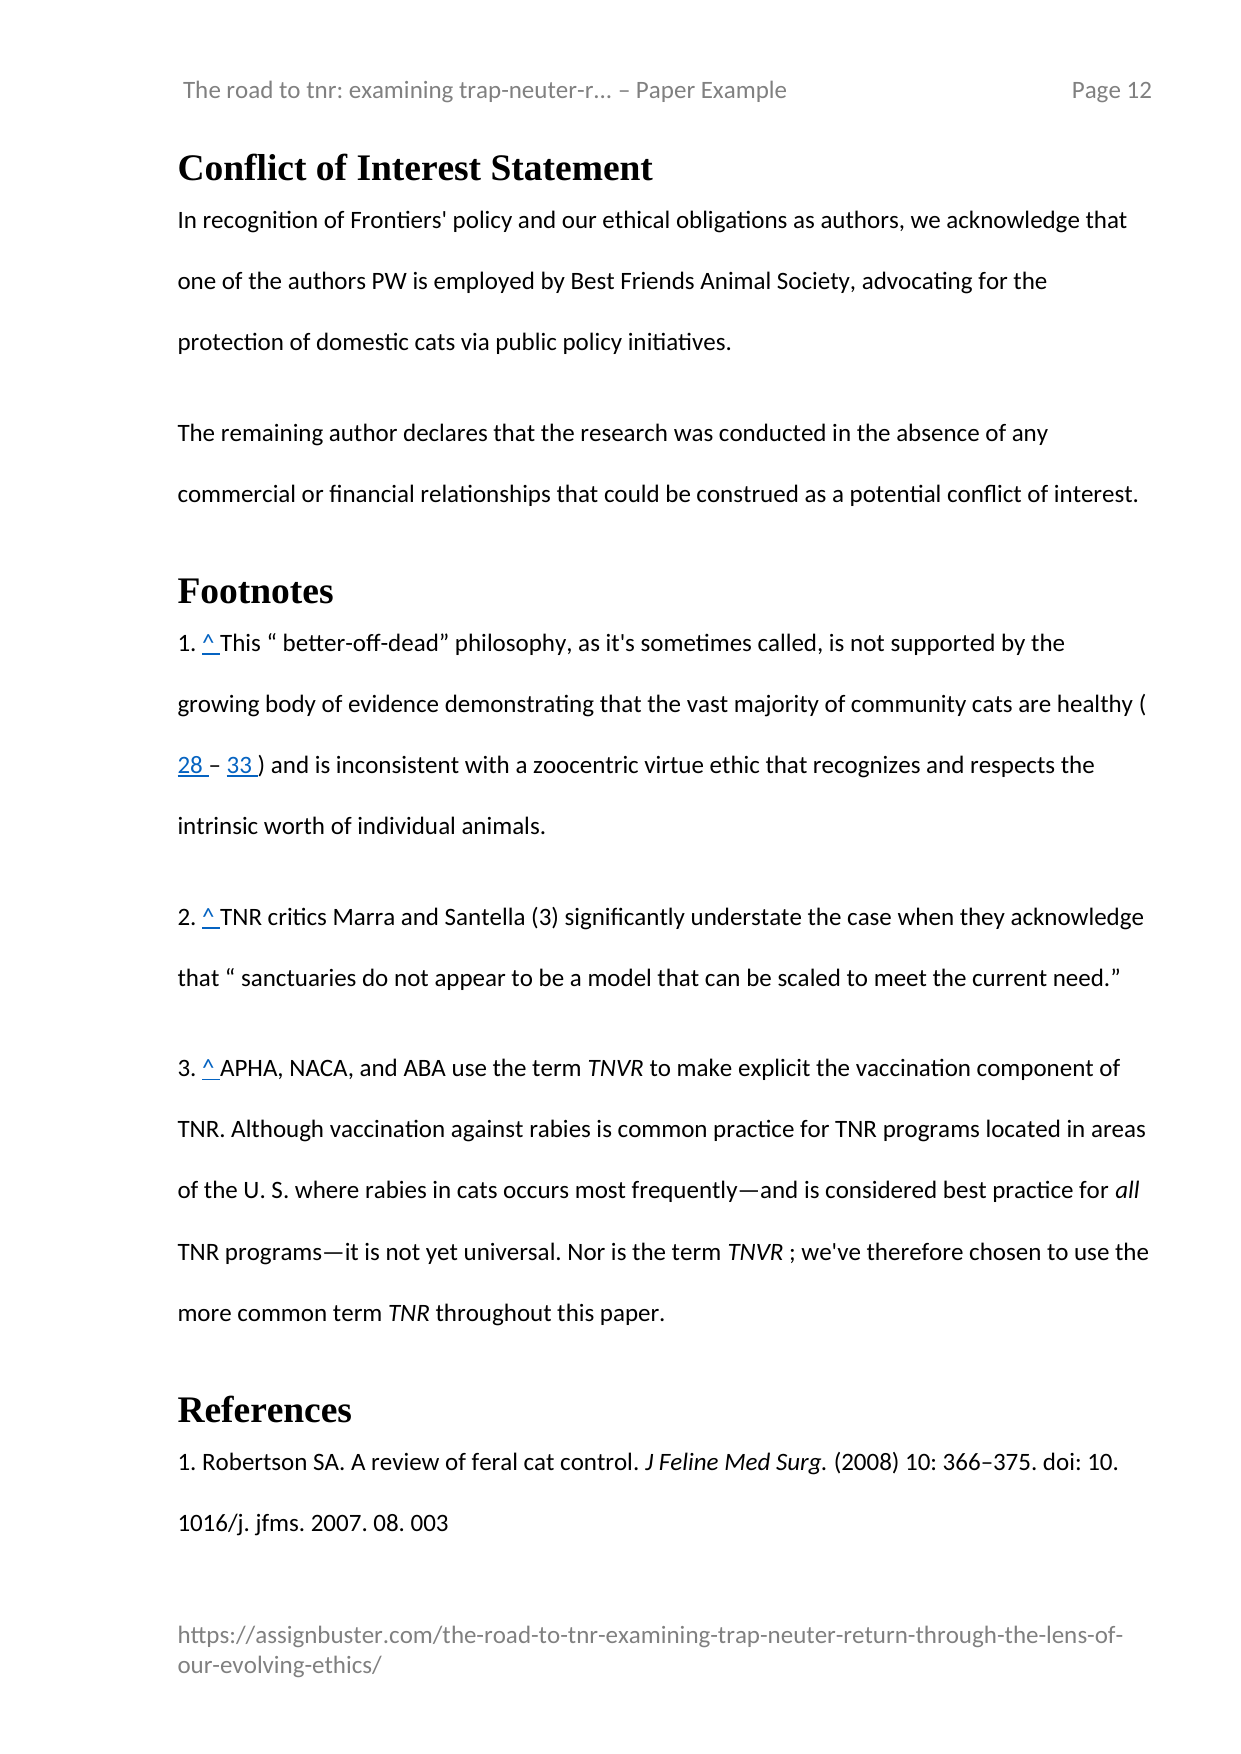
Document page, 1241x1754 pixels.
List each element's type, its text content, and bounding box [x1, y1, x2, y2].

subtitle Footnotes [177, 568, 1152, 611]
text 1. ^ This “ better-off-dead” philosophy, as it's sometimes called, is not supported by the growing body of evidence demonstrating that the vast majority of community cats are healthy ( 28 – 33 ) and is inconsistent with a zoocentric virtue ethic that recognizes and respects the intrinsic worth of individual animals. [177, 627, 1152, 841]
text In recognition of Frontiers' policy and our ethical obligations as authors, we acknowledge that one of the authors PW is employed by Best Friends Animal Society, advocating for the protection of domestic cats via public policy initiatives. [177, 204, 1152, 357]
text 1. Robertson SA. A review of feral cat control. J Feline Med Surg. (2008) 10: 366–375. doi: 10. 1016/j. jfms. 2007. 08. 003 [177, 1446, 1152, 1538]
subtitle Conflict of Interest Statement [177, 145, 1152, 188]
text The remaining author declares that the research was conducted in the absence of any commercial or financial relationships that could be construed as a potential conflict of interest. [177, 417, 1152, 508]
text 2. ^ TNR critics Marra and Santella (3) significantly understate the case when they acknowledge that “ sanctuaries do not appear to be a model that can be scaled to meet the current need.” [177, 901, 1152, 992]
subtitle References [177, 1387, 1152, 1430]
text 3. ^ APHA, NACA, and ABA use the term TNVR to make explicit the vaccination component of TNR. Although vaccination against rabies is common practice for TNR programs located in areas of the U. S. where rabies in cats occurs most frequently—and is considered best practice for all TNR programs—it is not yet universal. Nor is the term TNVR ; we've therefore chosen to use the more common term TNR throughout this paper. [177, 1052, 1152, 1327]
